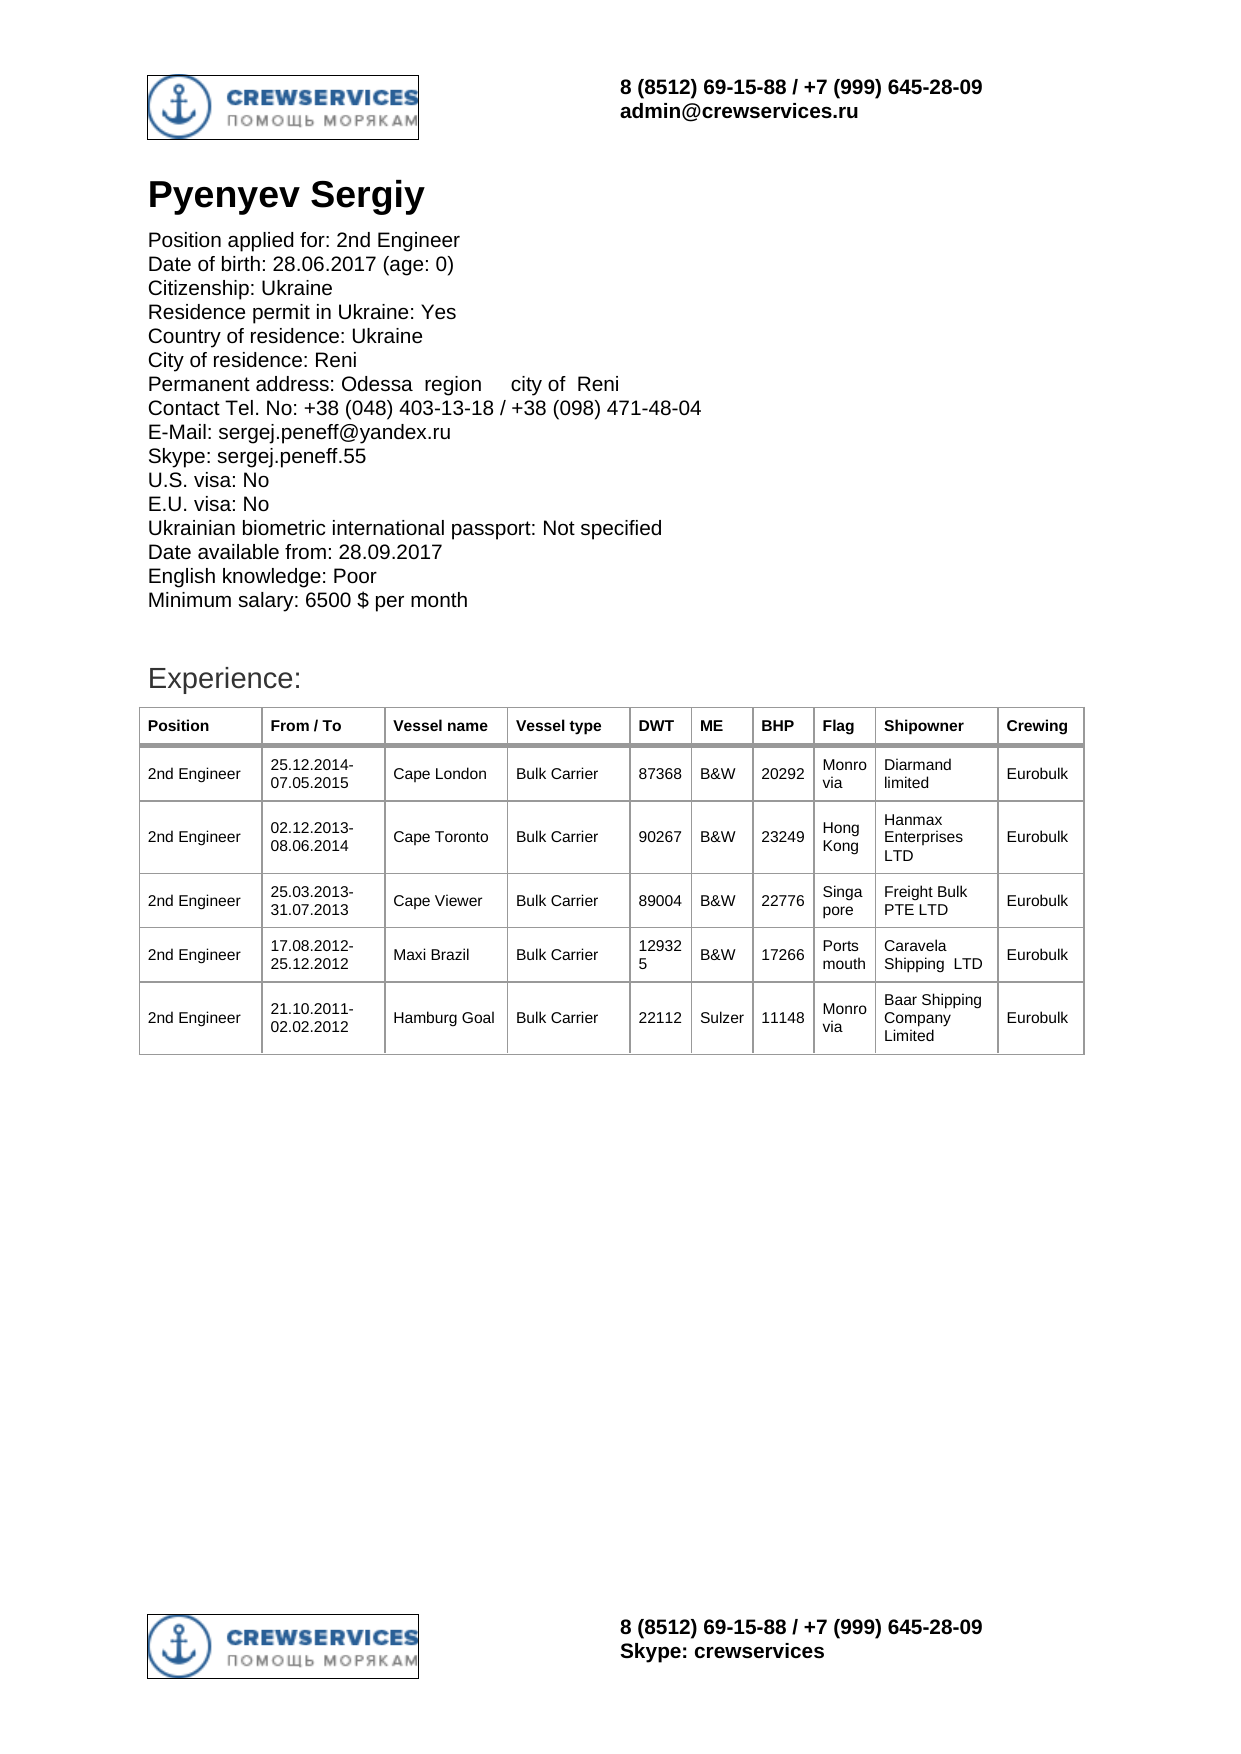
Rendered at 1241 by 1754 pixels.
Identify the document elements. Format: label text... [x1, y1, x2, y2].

table_cell Bulk Carrier [508, 802, 629, 873]
table_cell Eurobulk [999, 983, 1083, 1053]
table_cell Bulk Carrier [508, 874, 629, 927]
table_cell Hamburg Goal [386, 983, 507, 1053]
table_header Vessel type [508, 708, 629, 743]
table_cell 23249 [754, 802, 813, 873]
table_cell Bulk Carrier [508, 928, 629, 981]
table_cell B&W [692, 802, 752, 873]
picture [148, 76, 418, 139]
table_cell Eurobulk [999, 802, 1083, 873]
table_cell Baar Shipping Company Limited [876, 983, 997, 1053]
table_cell 11148 [754, 983, 813, 1053]
table_cell 129325 [631, 928, 691, 981]
table_cell 21.10.2011-02.02.2012 [263, 983, 384, 1053]
table_cell Singapore [815, 874, 875, 927]
table_cell 90267 [631, 802, 691, 873]
table_header Position applied for: 2nd Engineer Date of birth: 28.06.2017 (age: 0) Citizenship: Ukraine Residence permit in Ukraine: Yes Country of residence: Ukraine City of residence: Reni Permanent address: Odessa region city of Reni Contact Tel. No: +38 (048) 403-13-18 / +38 (098) 471-48-04 E-Mail: sergej.peneff@yandex.ru Skype: sergej.peneff.55 U.S. visa: No E.U. visa: No Ukrainian biometric international passport: Not specified Date available from: 28.09.2017 English knowledge: Poor Minimum salary: 6500 $ per month [136, 228, 1081, 612]
table_cell 2nd Engineer [140, 928, 261, 981]
table_cell Freight Bulk PTE LTD [876, 874, 997, 927]
subtitle Pyenyev Sergiy [148, 173, 1092, 216]
table_cell B&W [692, 874, 752, 927]
table_cell Bulk Carrier [508, 748, 629, 800]
table_cell 02.12.2013-08.06.2014 [263, 802, 384, 873]
table_cell 89004 [631, 874, 691, 927]
table_cell Cape Viewer [386, 874, 507, 927]
table_cell 22112 [631, 983, 691, 1053]
table_cell 25.03.2013-31.07.2013 [263, 874, 384, 927]
table_cell Maxi Brazil [386, 928, 507, 981]
subtitle Experience: [148, 661, 1092, 694]
table_cell 17.08.2012-25.12.2012 [263, 928, 384, 981]
table_header BHP [754, 708, 813, 743]
table_cell Hong Kong [815, 802, 875, 873]
table_header ME [692, 708, 752, 743]
table_cell Cape Toronto [386, 802, 507, 873]
table_cell Bulk Carrier [508, 983, 629, 1053]
table_cell 17266 [754, 928, 813, 981]
table_header Crewing [999, 708, 1083, 743]
table_cell Eurobulk [999, 928, 1083, 981]
table_header Flag [815, 708, 875, 743]
table_cell 2nd Engineer [140, 983, 261, 1053]
table_cell Eurobulk [999, 874, 1083, 927]
table_cell Eurobulk [999, 748, 1083, 800]
table_cell 20292 [754, 748, 813, 800]
table_cell Monrovia [815, 983, 875, 1053]
table_cell Monrovia [815, 748, 875, 800]
table_cell 2nd Engineer [140, 802, 261, 873]
table_cell B&W [692, 748, 752, 800]
table_cell 25.12.2014-07.05.2015 [263, 748, 384, 800]
table_cell B&W [692, 928, 752, 981]
table_header Shipowner [876, 708, 997, 743]
table_cell 2nd Engineer [140, 748, 261, 800]
table_cell 22776 [754, 874, 813, 927]
table_header DWT [631, 708, 691, 743]
table_cell 2nd Engineer [140, 874, 261, 927]
table_cell Ports mouth [815, 928, 875, 981]
picture [148, 1615, 418, 1678]
table_header From / To [263, 708, 384, 743]
table_header Position [140, 708, 261, 743]
table_cell 87368 [631, 748, 691, 800]
table_cell Caravela Shipping LTD [876, 928, 997, 981]
table_cell Hanmax Enterprises LTD [876, 802, 997, 873]
table_cell Cape London [386, 748, 507, 800]
table_cell Diarmand limited [876, 748, 997, 800]
table_header Vessel name [386, 708, 507, 743]
table_cell Sulzer [692, 983, 752, 1053]
